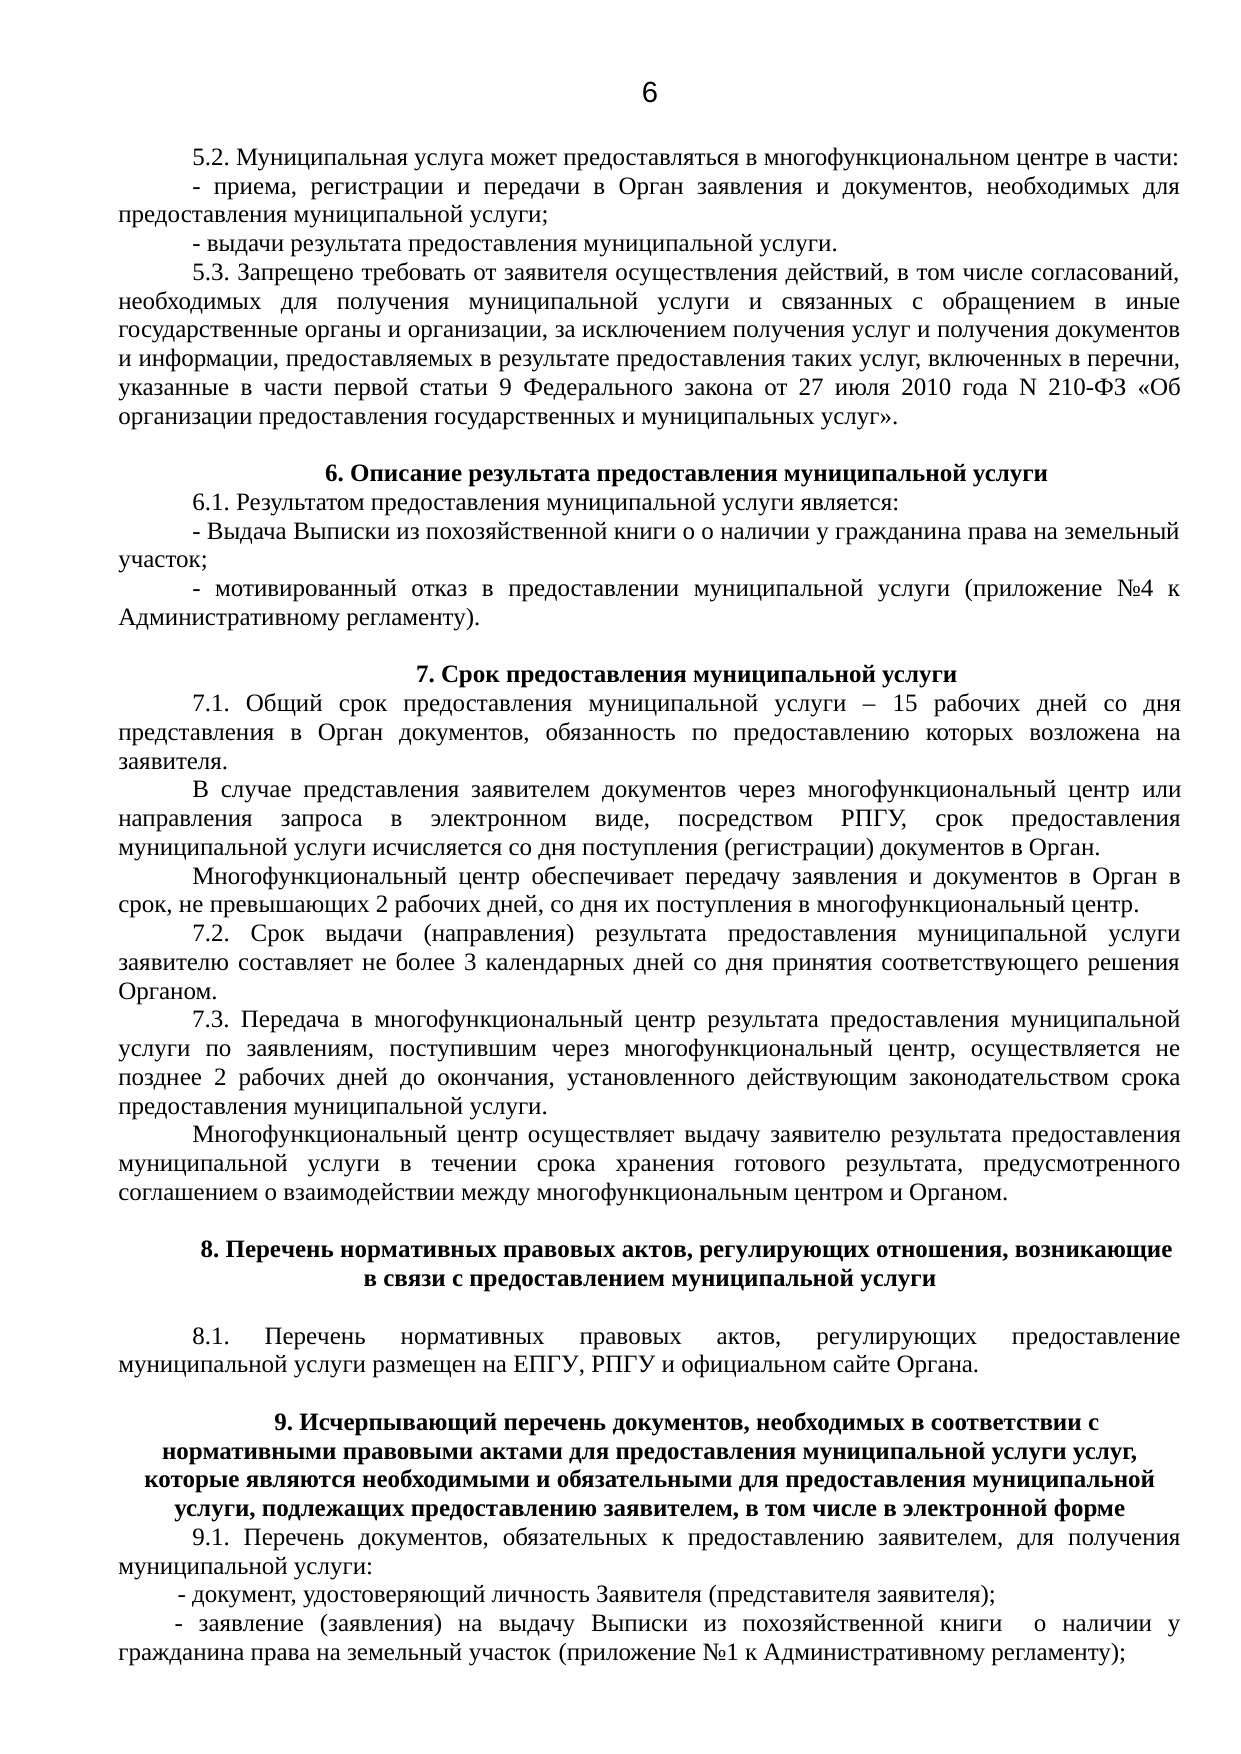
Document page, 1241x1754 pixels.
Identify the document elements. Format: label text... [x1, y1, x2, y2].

text 9.1. Перечень документов, обязательных к предоставлению заявителем, для получения муниципальной услуги: [118, 1522, 1181, 1579]
text 7.1. Общий срок предоставления муниципальной услуги – 15 рабочих дней со дня представления в Орган документов, обязанность по предоставлению которых возложена на заявителя. [118, 688, 1181, 774]
text - документ, удостоверяющий личность Заявителя (представителя заявителя); [118, 1579, 1181, 1608]
text - Выдача Выписки из похозяйственной книги о о наличии у гражданина права на земельный участок; [118, 516, 1181, 573]
text 6. Описание результата предоставления муниципальной услуги [118, 458, 1181, 487]
text Многофункциональный центр осуществляет выдачу заявителю результата предоставления муниципальной услуги в течении срока хранения готового результата, предусмотренного соглашением о взаимодействии между многофункциональным центром и Органом. [118, 1119, 1181, 1206]
text 9. Исчерпывающий перечень документов, необходимых в соответствии с нормативными правовыми актами для предоставления муниципальной услуги услуг, которые являются необходимыми и обязательными для предоставления муниципальной услуги, подлежащих предоставлению заявителем, в том числе в электронной форме [118, 1407, 1181, 1522]
text 7.2. Срок выдачи (направления) результата предоставления муниципальной услуги заявителю составляет не более 3 календарных дней со дня принятия соответствующего решения Органом. [118, 918, 1181, 1004]
text 6.1. Результатом предоставления муниципальной услуги является: [118, 487, 1181, 516]
text В случае представления заявителем документов через многофункциональный центр или направления запроса в электронном виде, посредством РПГУ, срок предоставления муниципальной услуги исчисляется со дня поступления (регистрации) документов в Орган. [118, 774, 1181, 861]
text - заявление (заявления) на выдачу Выписки из похозяйственной книги о наличии у гражданина права на земельный участок (приложение №1 к Административному регламенту); [118, 1608, 1181, 1666]
text - приема, регистрации и передачи в Орган заявления и документов, необходимых для предоставления муниципальной услуги; [118, 171, 1181, 228]
text 5.3. Запрещено требовать от заявителя осуществления действий, в том числе согласований, необходимых для получения муниципальной услуги и связанных с обращением в иные государственные органы и организации, за исключением получения услуг и получения документов и информации, предоставляемых в результате предоставления таких услуг, включенных в перечни, указанные в части первой статьи 9 Федерального закона от 27 июля 2010 года N 210-ФЗ «Об организации предоставления государственных и муниципальных услуг». [118, 257, 1181, 429]
text 7.3. Передача в многофункциональный центр результата предоставления муниципальной услуги по заявлениям, поступившим через многофункциональный центр, осуществляется не позднее 2 рабочих дней до окончания, установленного действующим законодательством срока предоставления муниципальной услуги. [118, 1004, 1181, 1119]
text - выдачи результата предоставления муниципальной услуги. [118, 228, 1181, 257]
text 7. Срок предоставления муниципальной услуги [118, 659, 1181, 688]
text 8.1. Перечень нормативных правовых актов, регулирующих предоставление муниципальной услуги размещен на ЕПГУ, РПГУ и официальном сайте Органа. [118, 1321, 1181, 1378]
text Многофункциональный центр обеспечивает передачу заявления и документов в Орган в срок, не превышающих 2 рабочих дней, со дня их поступления в многофункциональный центр. [118, 861, 1181, 918]
text 8. Перечень нормативных правовых актов, регулирующих отношения, возникающие в связи с предоставлением муниципальной услуги [118, 1234, 1181, 1292]
text - мотивированный отказ в предоставлении муниципальной услуги (приложение №4 к Административному регламенту). [118, 573, 1181, 631]
text 5.2. Муниципальная услуга может предоставляться в многофункциональном центре в части: [118, 142, 1181, 171]
